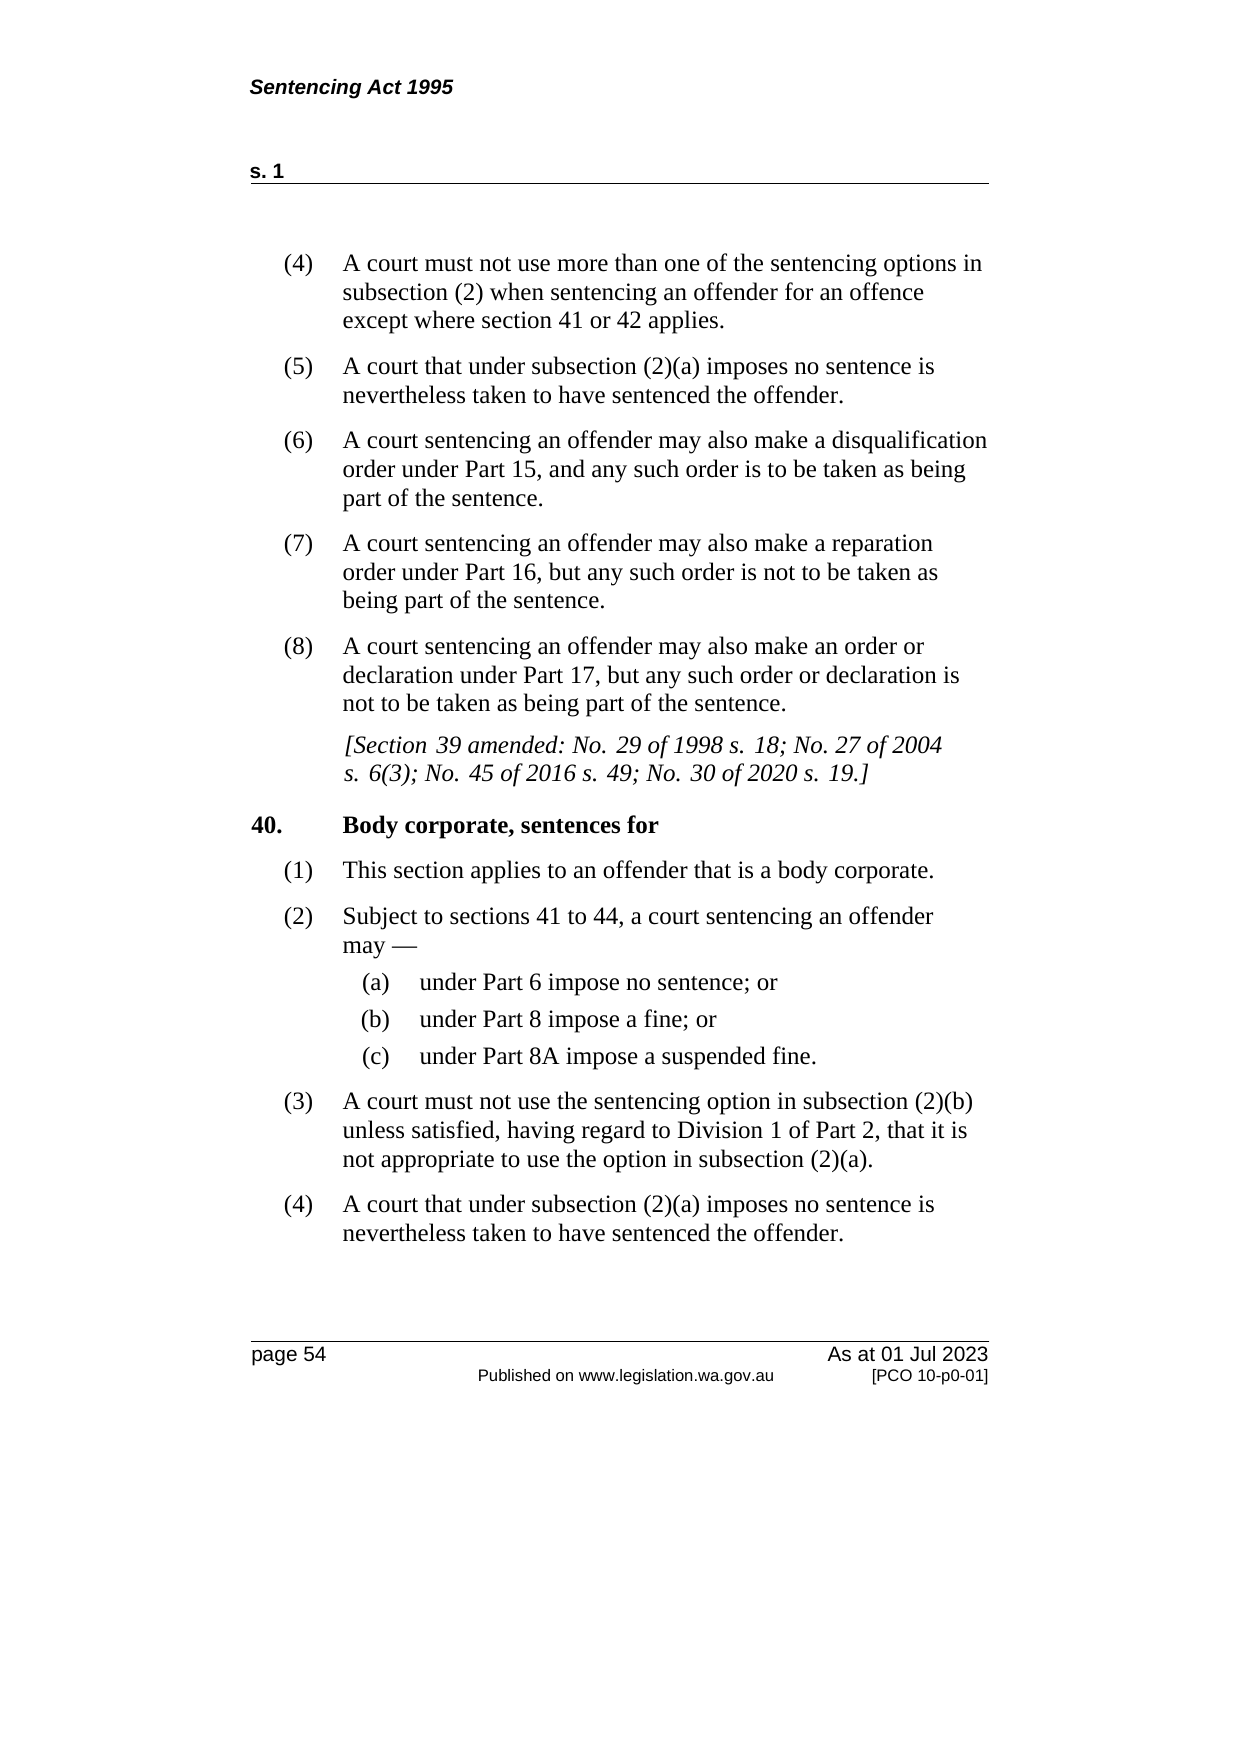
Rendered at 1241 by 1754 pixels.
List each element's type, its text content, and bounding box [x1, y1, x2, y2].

text [Section 39 amended: No. 29 of 1998 s. 18; No. 27 of 2004 s. 6(3); No. 45 of 2016 s. 49; No. 30 of 2020 s. 19.] [251, 730, 989, 787]
text (c) under Part 8A impose a suspended fine. [251, 1041, 989, 1070]
text (7) A court sentencing an offender may also make a reparation order under Part 16, but any such order is not to be taken as being part of the sentence. [251, 528, 989, 614]
subtitle 40. Body corporate, sentences for [251, 810, 989, 839]
text (3) A court must not use the sentencing option in subsection (2)(b) unless satisfied, having regard to Division 1 of Part 2, that it is not appropriate to use the option in subsection (2)(a). [251, 1086, 989, 1173]
text (a) under Part 6 impose no sentence; or [251, 967, 989, 996]
text (4) A court that under subsection (2)(a) imposes no sentence is nevertheless taken to have sentenced the offender. [251, 1189, 989, 1247]
text (b) under Part 8 impose a fine; or [251, 1004, 989, 1033]
text (4) A court must not use more than one of the sentencing options in subsection (2) when sentencing an offender for an offence except where section 41 or 42 applies. [251, 248, 989, 334]
text (2) Subject to sections 41 to 44, a court sentencing an offender may — [251, 901, 989, 958]
text (1) This section applies to an offender that is a body corporate. [251, 856, 989, 884]
text (8) A court sentencing an offender may also make an order or declaration under Part 17, but any such order or declaration is not to be taken as being part of the sentence. [251, 631, 989, 717]
text (6) A court sentencing an offender may also make a disqualification order under Part 15, and any such order is to be taken as being part of the sentence. [251, 425, 989, 511]
text (5) A court that under subsection (2)(a) imposes no sentence is nevertheless taken to have sentenced the offender. [251, 351, 989, 408]
